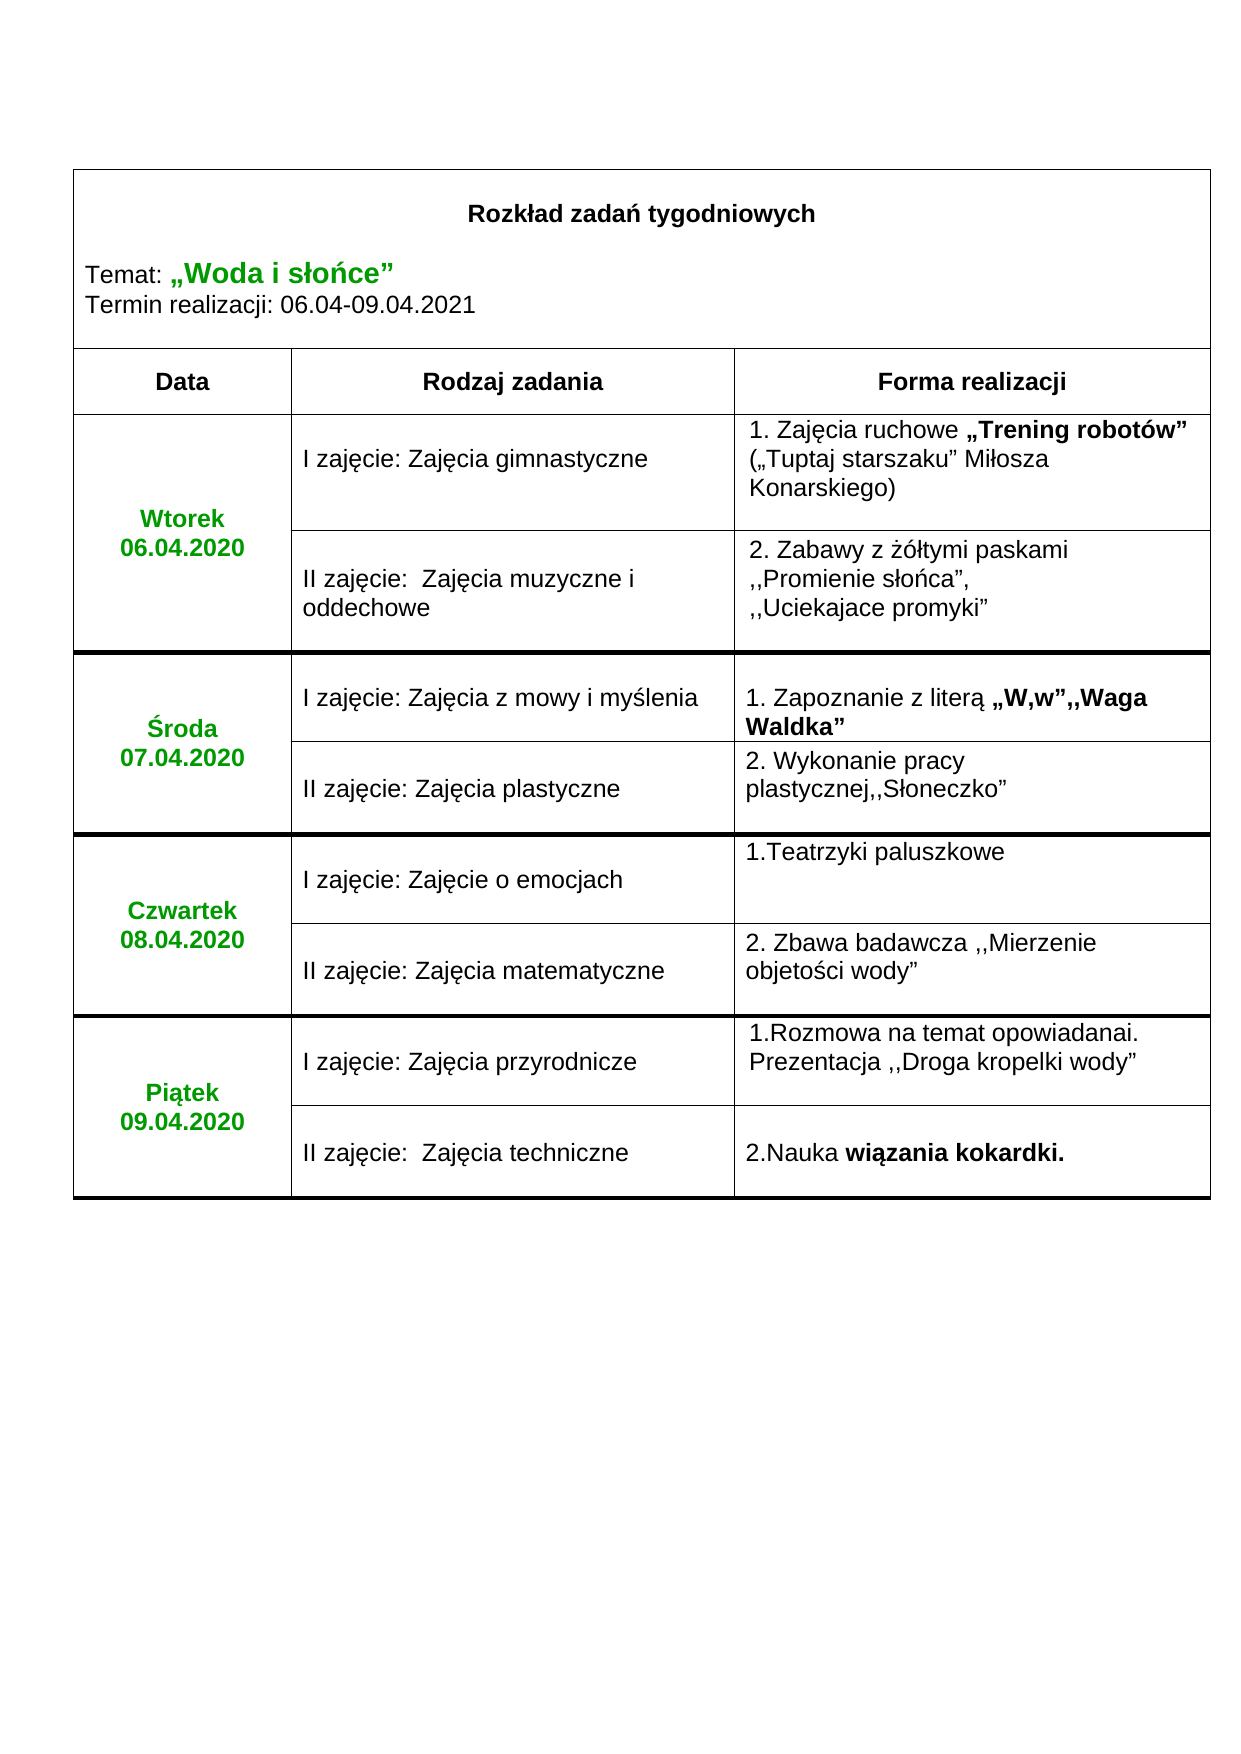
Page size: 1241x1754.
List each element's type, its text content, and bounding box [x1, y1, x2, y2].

table_cell I zajęcie: Zajęcia gimnastyczne [292, 415, 734, 530]
table_cell II zajęcie: Zajęcia techniczne [292, 1106, 734, 1196]
table_cell Rodzaj zadania [292, 349, 734, 414]
table_cell 2. Zabawy z żółtymi paskami ,,Promienie słońca”, ,,Uciekajace promyki” [735, 531, 1210, 650]
table_cell 2. Wykonanie pracy plastycznej,,Słoneczko” [735, 742, 1210, 832]
table_cell II zajęcie: Zajęcia matematyczne [292, 924, 734, 1014]
table_cell Środa 07.04.2020 [74, 655, 291, 832]
table_cell I zajęcie: Zajęcia przyrodnicze [292, 1018, 734, 1105]
table_cell I zajęcie: Zajęcia z mowy i myślenia [292, 655, 734, 741]
table_cell 1.Rozmowa na temat opowiadanai. Prezentacja ,,Droga kropelki wody” [735, 1018, 1210, 1105]
table_cell Piątek 09.04.2020 [74, 1018, 291, 1196]
table_cell Data [74, 349, 291, 414]
table_cell 2. Zbawa badawcza ,,Mierzenie objetości wody” [735, 924, 1210, 1014]
table_cell Forma realizacji [735, 349, 1210, 414]
table_cell Wtorek 06.04.2020 [74, 415, 291, 650]
table_cell Czwartek 08.04.2020 [74, 837, 291, 1014]
table_cell 1.Teatrzyki paluszkowe [735, 837, 1210, 923]
table_cell 1. Zajęcia ruchowe „Trening robotów” („Tuptaj starszaku” Miłosza Konarskiego) [735, 415, 1210, 530]
table_cell II zajęcie: Zajęcia muzyczne i oddechowe [292, 531, 734, 650]
table_header Rozkład zadań tygodniowych Temat: „Woda i słońce” Termin realizacji: 06.04-09.04.2021 [74, 170, 1210, 347]
table_cell 1. Zapoznanie z literą „W,w”,,Waga Waldka” [735, 655, 1210, 741]
table_cell I zajęcie: Zajęcie o emocjach [292, 837, 734, 923]
table_cell 2.Nauka wiązania kokardki. [735, 1106, 1210, 1196]
table_cell II zajęcie: Zajęcia plastyczne [292, 742, 734, 832]
